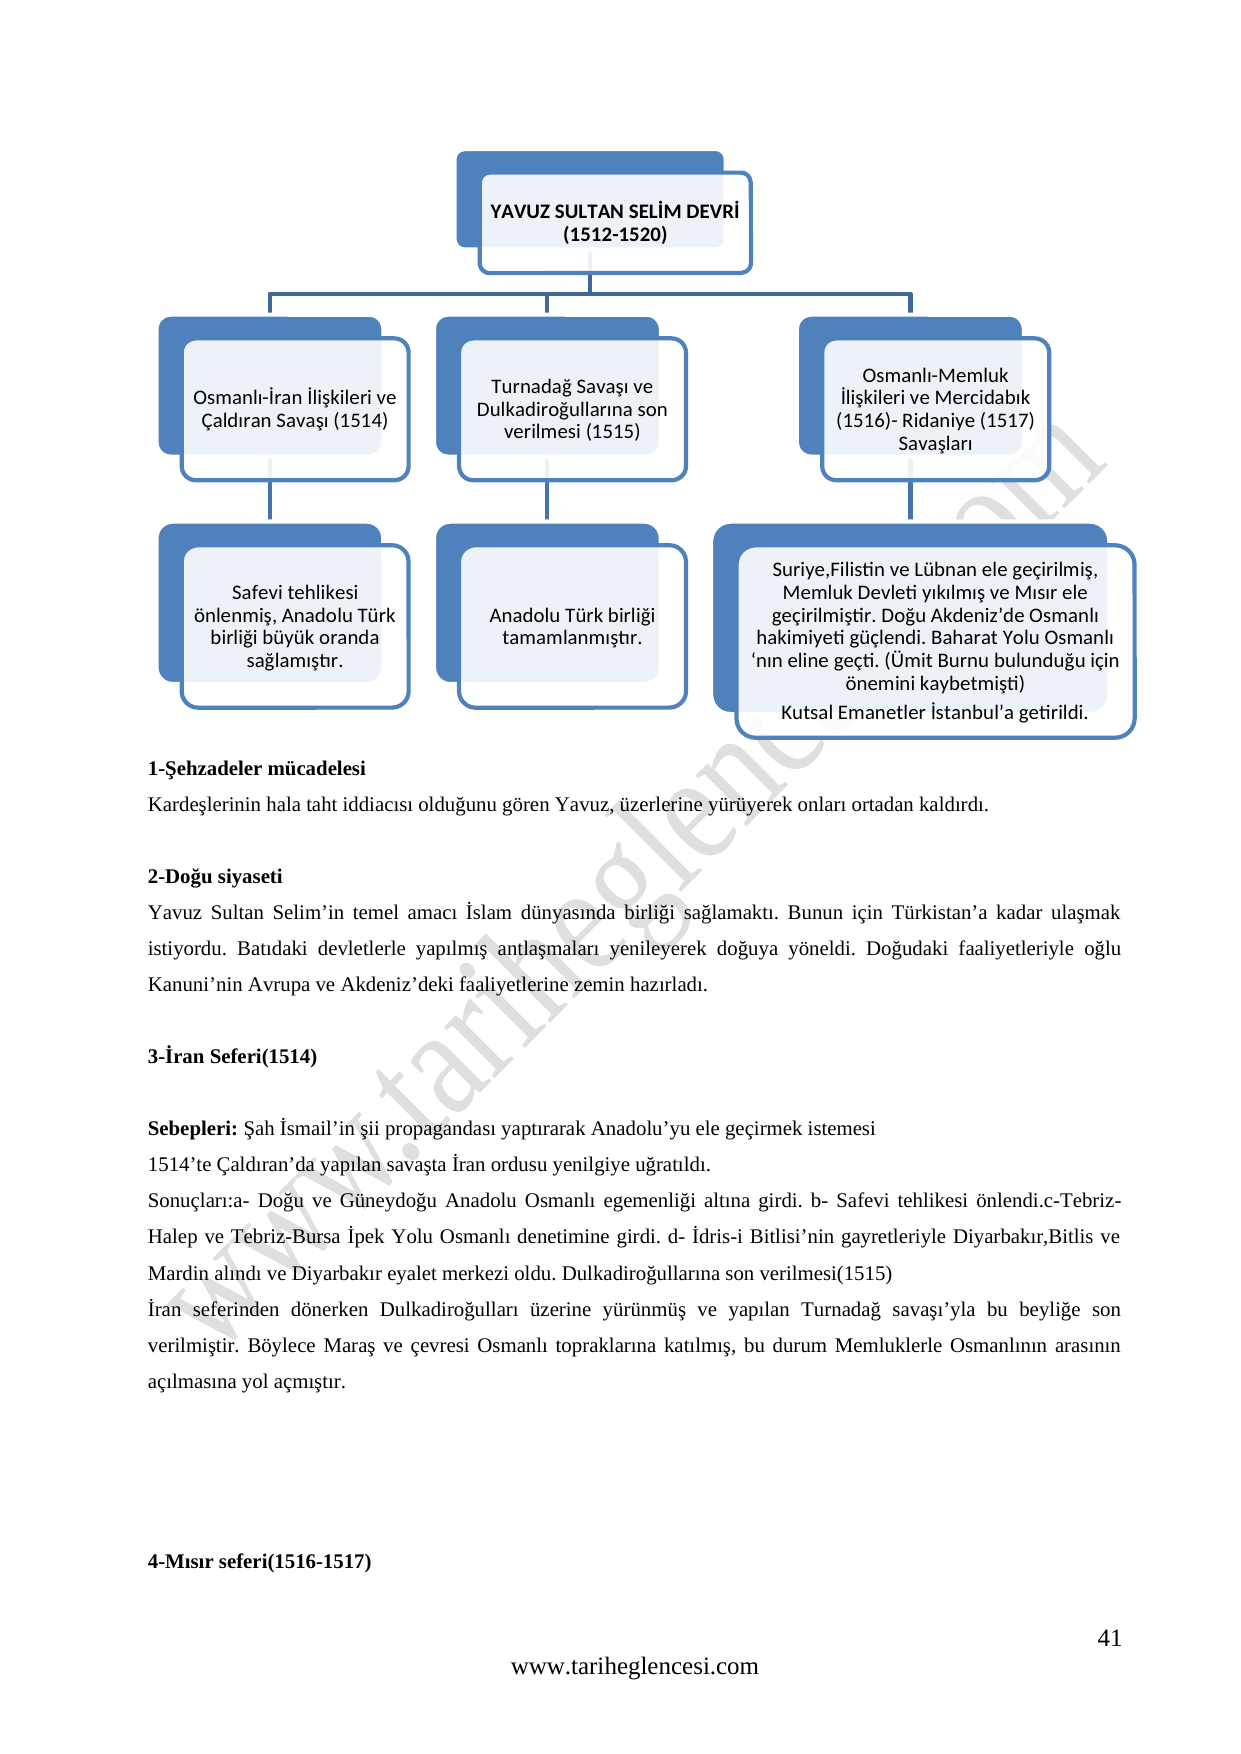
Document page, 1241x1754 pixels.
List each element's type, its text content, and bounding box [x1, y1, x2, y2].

text İran seferinden dönerken Dulkadiroğulları üzerine yürünmüş ve yapılan Turnadağ savaşı’yla bu beyliğe son verilmiştir. Böylece Maraş ve çevresi Osmanlı topraklarına katılmış, bu durum Memluklerle Osmanlının arasının açılmasına yol açmıştır. [148, 1297, 1122, 1393]
text 1-Şehzadeler mücadelesi [148, 756, 1122, 780]
text 4-Mısır seferi(1516-1517) [148, 1549, 1122, 1573]
text Kardeşlerinin hala taht iddiacısı olduğunu gören Yavuz, üzerlerine yürüyerek onları ortadan kaldırdı. [148, 792, 1122, 816]
text Sebepleri: Şah İsmail’in şii propagandası yaptırarak Anadolu’yu ele geçirmek istemesi [148, 1116, 1122, 1140]
text 3-İran Seferi(1514) [148, 1044, 1122, 1068]
text Yavuz Sultan Selim’in temel amacı İslam dünyasında birliği sağlamaktı. Bunun için Türkistan’a kadar ulaşmak istiyordu. Batıdaki devletlerle yapılmış antlaşmaları yenileyerek doğuya yöneldi. Doğudaki faaliyetleriyle oğlu Kanuni’nin Avrupa ve Akdeniz’deki faaliyetlerine zemin hazırladı. [148, 900, 1122, 996]
text 1514’te Çaldıran’da yapılan savaşta İran ordusu yenilgiye uğratıldı. [148, 1152, 1122, 1176]
text 2-Doğu siyaseti [148, 864, 1122, 888]
text Sonuçları:a- Doğu ve Güneydoğu Anadolu Osmanlı egemenliği altına girdi. b- Safevi tehlikesi önlendi.c-Tebriz-Halep ve Tebriz-Bursa İpek Yolu Osmanlı denetimine girdi. d- İdris-i Bitlisi’nin gayretleriyle Diyarbakır,Bitlis ve Mardin alındı ve Diyarbakır eyalet merkezi oldu. Dulkadiroğullarına son verilmesi(1515) [148, 1188, 1122, 1284]
